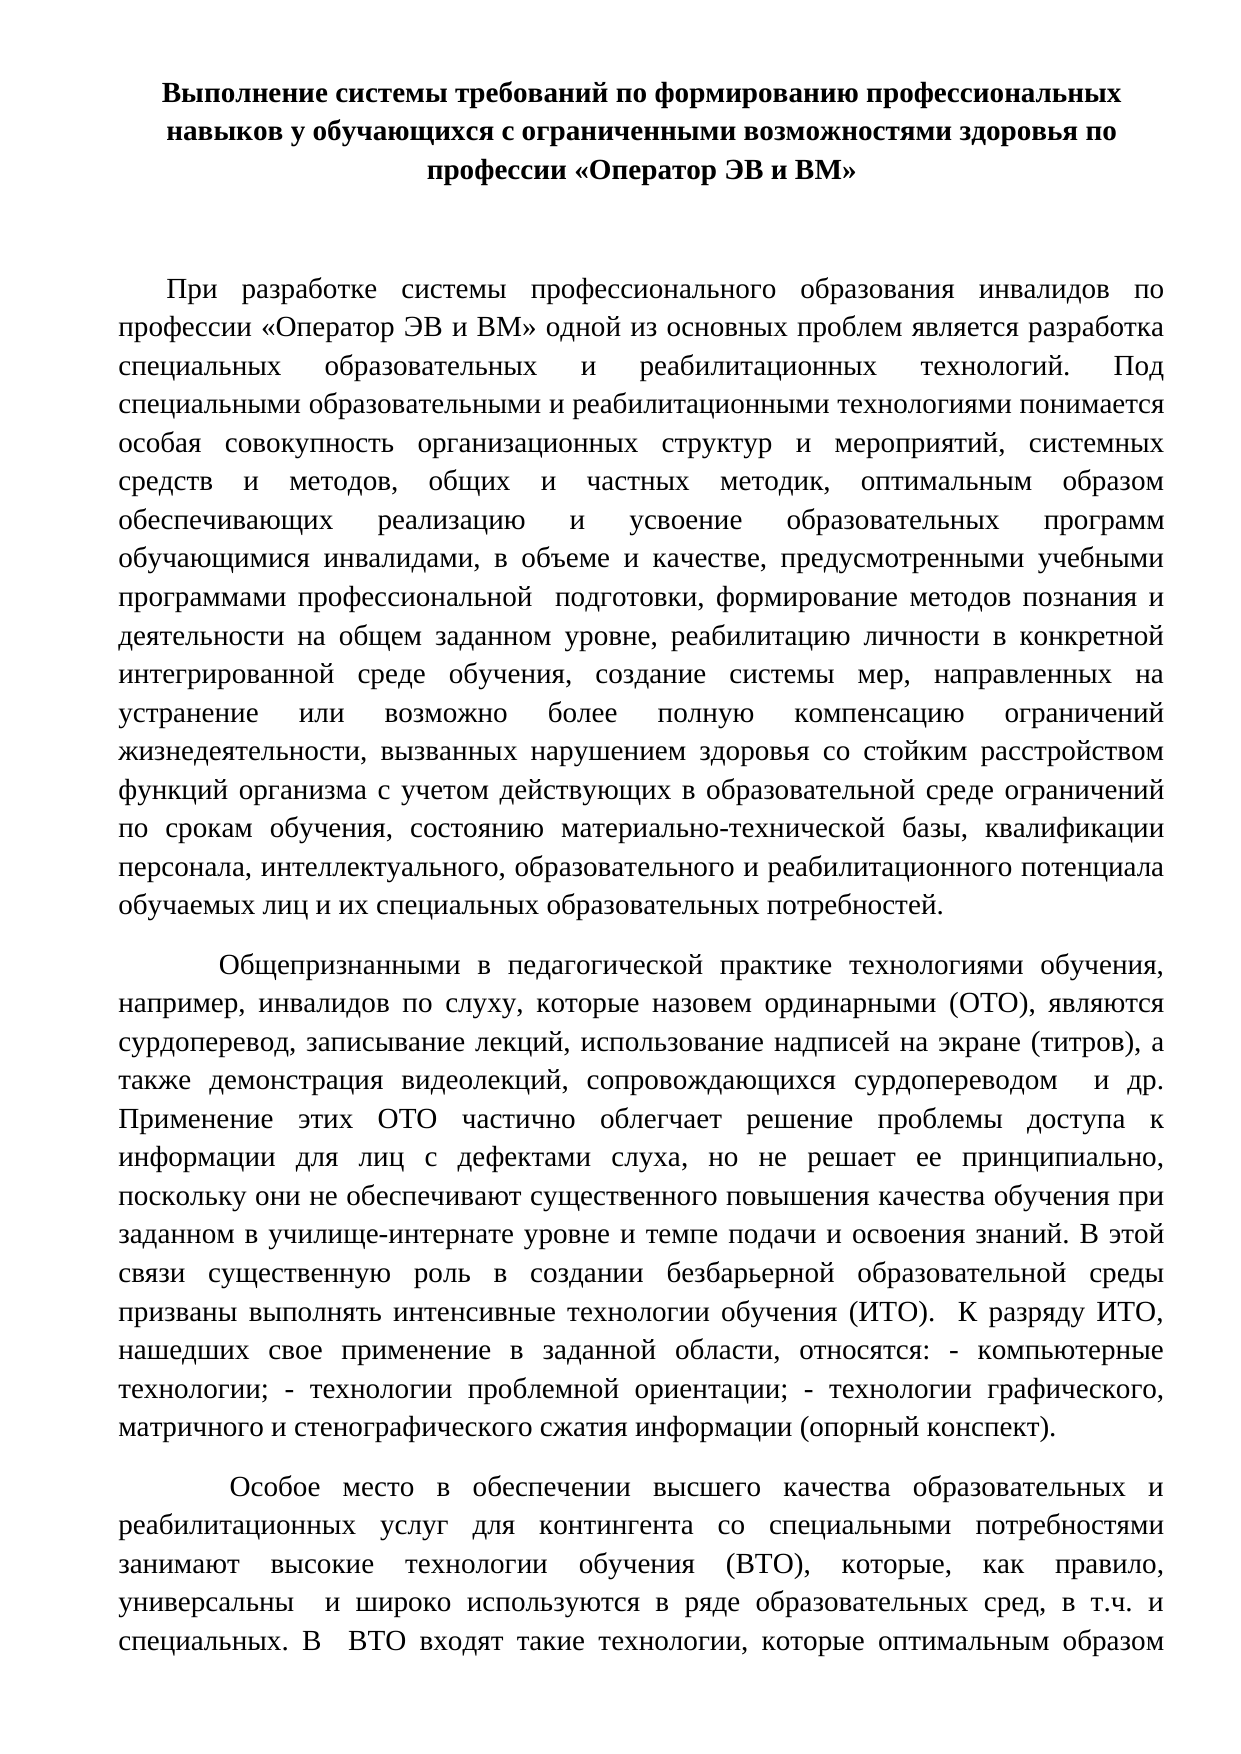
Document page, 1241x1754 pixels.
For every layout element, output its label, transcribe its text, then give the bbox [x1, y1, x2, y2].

text Выполнение системы требований по формированию профессиональных навыков у обучающихся с ограниченными возможностями здоровья по профессии «Оператор ЭВ и ВМ» [118, 75, 1165, 186]
text При разработке системы профессионального образования инвалидов по профессии «Оператор ЭВ и ВМ» одной из основных проблем является разработка специальных образовательных и реабилитационных технологий. Под специальными образовательными и реабилитационными технологиями понимается особая совокупность организационных структур и мероприятий, системных средств и методов, общих и частных методик, оптимальным образом обеспечивающих реализацию и усвоение образовательных программ обучающимися инвалидами, в объеме и качестве, предусмотренными учебными программами профессиональной подготовки, формирование методов познания и деятельности на общем заданном уровне, реабилитацию личности в конкретной интегрированной среде обучения, создание системы мер, направленных на устранение или возможно более полную компенсацию ограничений жизнедеятельности, вызванных нарушением здоровья со стойким расстройством функций организма с учетом действующих в образовательной среде ограничений по срокам обучения, состоянию материально-технической базы, квалификации персонала, интеллектуального, образовательного и реабилитационного потенциала обучаемых лиц и их специальных образовательных потребностей. [118, 271, 1165, 921]
text Общепризнанными в педагогической практике технологиями обучения, например, инвалидов по слуху, которые назовем ординарными (ОТО), являются сурдоперевод, записывание лекций, использование надписей на экране (титров), а также демонстрация видеолекций, сопровождающихся сурдопереводом и др. Применение этих ОТО частично облегчает решение проблемы доступа к информации для лиц с дефектами слуха, но не решает ее принципиально, поскольку они не обеспечивают существенного повышения качества обучения при заданном в училище-интернате уровне и темпе подачи и освоения знаний. В этой связи существенную роль в создании безбарьерной образовательной среды призваны выполнять интенсивные технологии обучения (ИТО). К разряду ИТО, нашедших свое применение в заданной области, относятся: - компьютерные технологии; - технологии проблемной ориентации; - технологии графического, матричного и стенографического сжатия информации (опорный конспект). [118, 947, 1165, 1443]
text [118, 1469, 1165, 1656]
